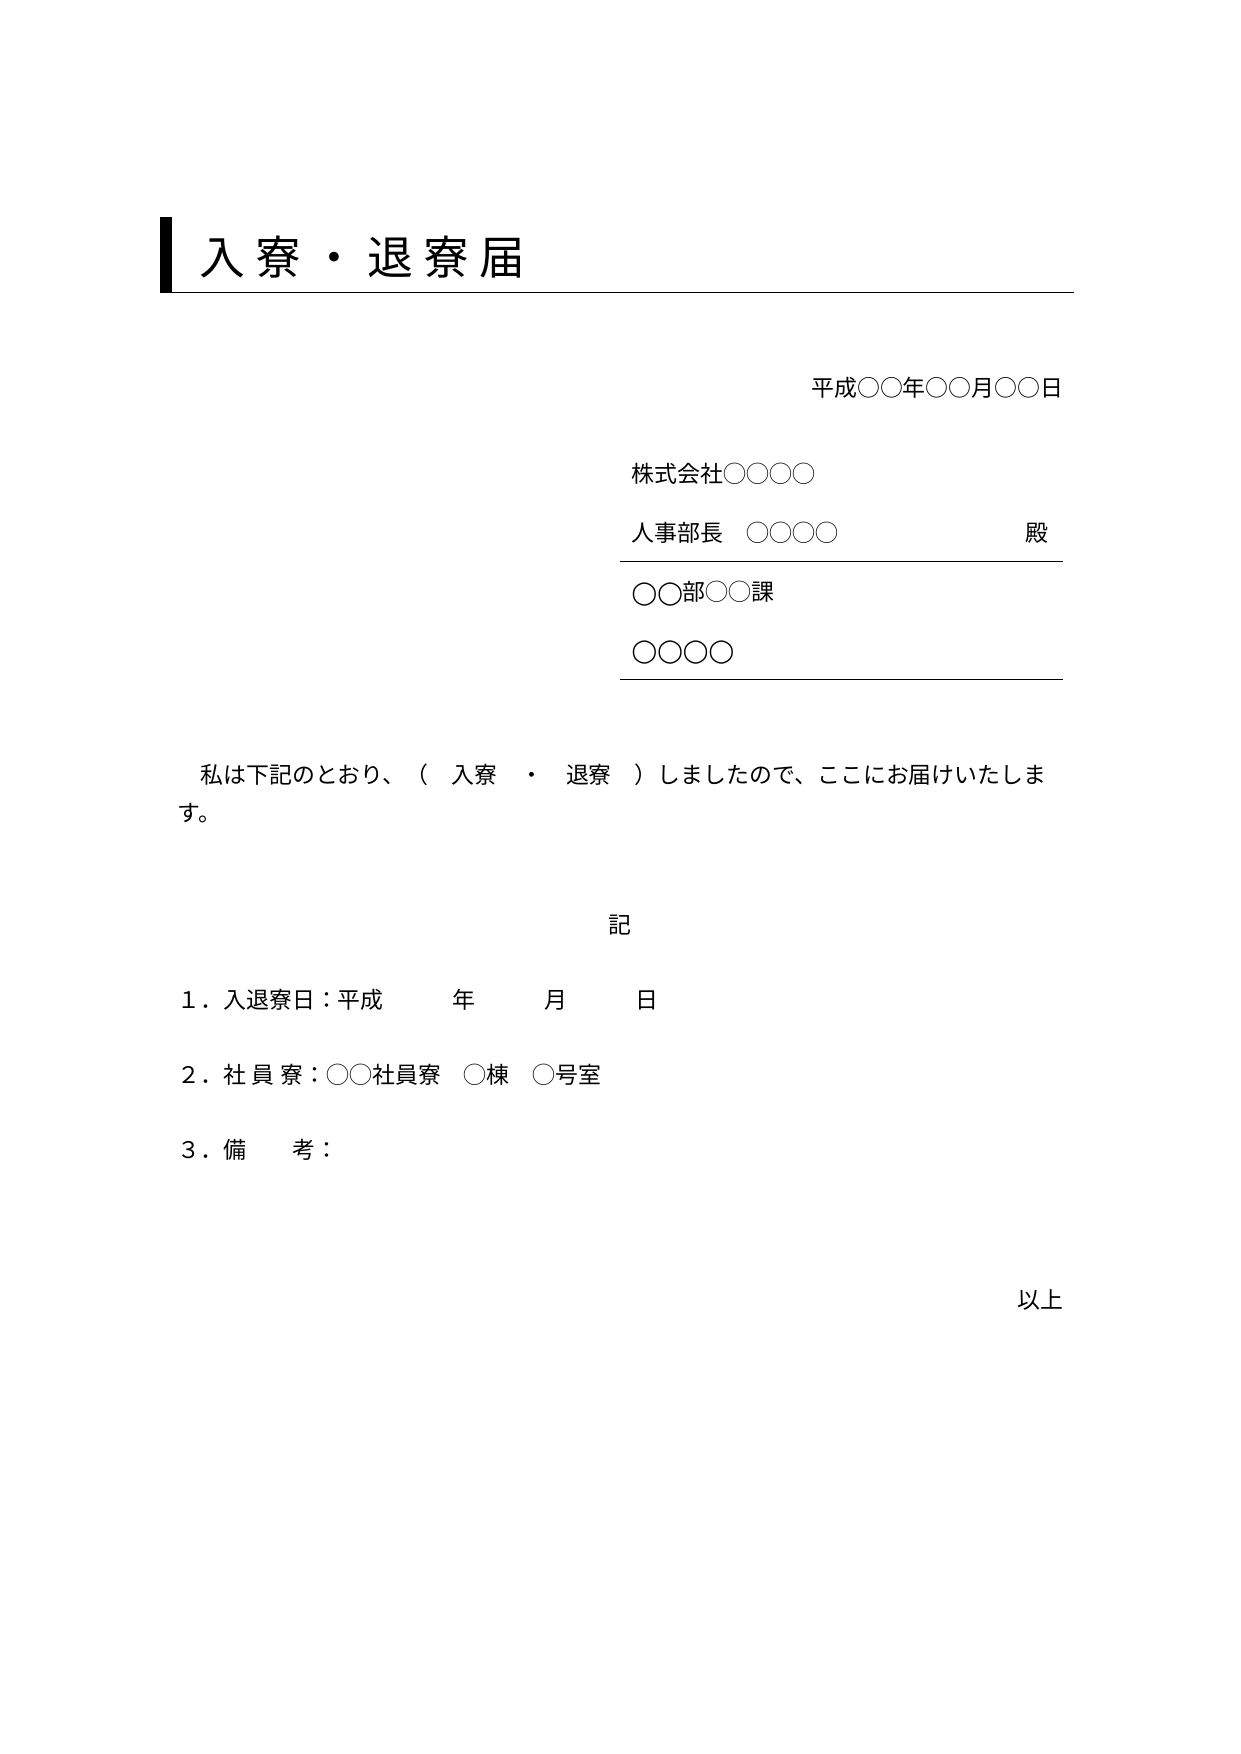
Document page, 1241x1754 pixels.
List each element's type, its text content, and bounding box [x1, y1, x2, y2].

text 以上 [177, 1280, 1063, 1318]
text ３．備 考： [177, 1130, 1063, 1168]
table_header 入 寮 ・ 退 寮 届 [172, 217, 1074, 292]
table_header 株式会社◯◯◯◯ [620, 443, 1063, 502]
text １．入退寮日：平成 年 月 日 [177, 980, 1063, 1018]
table_cell ◯◯◯◯ [620, 620, 1063, 679]
text 私は下記のとおり、（ 入寮 ・ 退寮 ）しましたので、ここにお届けいたします。 [177, 755, 1063, 830]
text ２．社員寮：◯◯社員寮 ◯棟 ◯号室 [177, 1055, 1063, 1093]
table_cell 人事部長 ◯◯◯◯ [620, 502, 1014, 561]
table_cell ◯◯部◯◯課 [620, 562, 1063, 620]
text 記 [177, 905, 1063, 943]
table_cell 殿 [1014, 502, 1063, 561]
text 平成○○年○○月○○日 [177, 368, 1063, 405]
